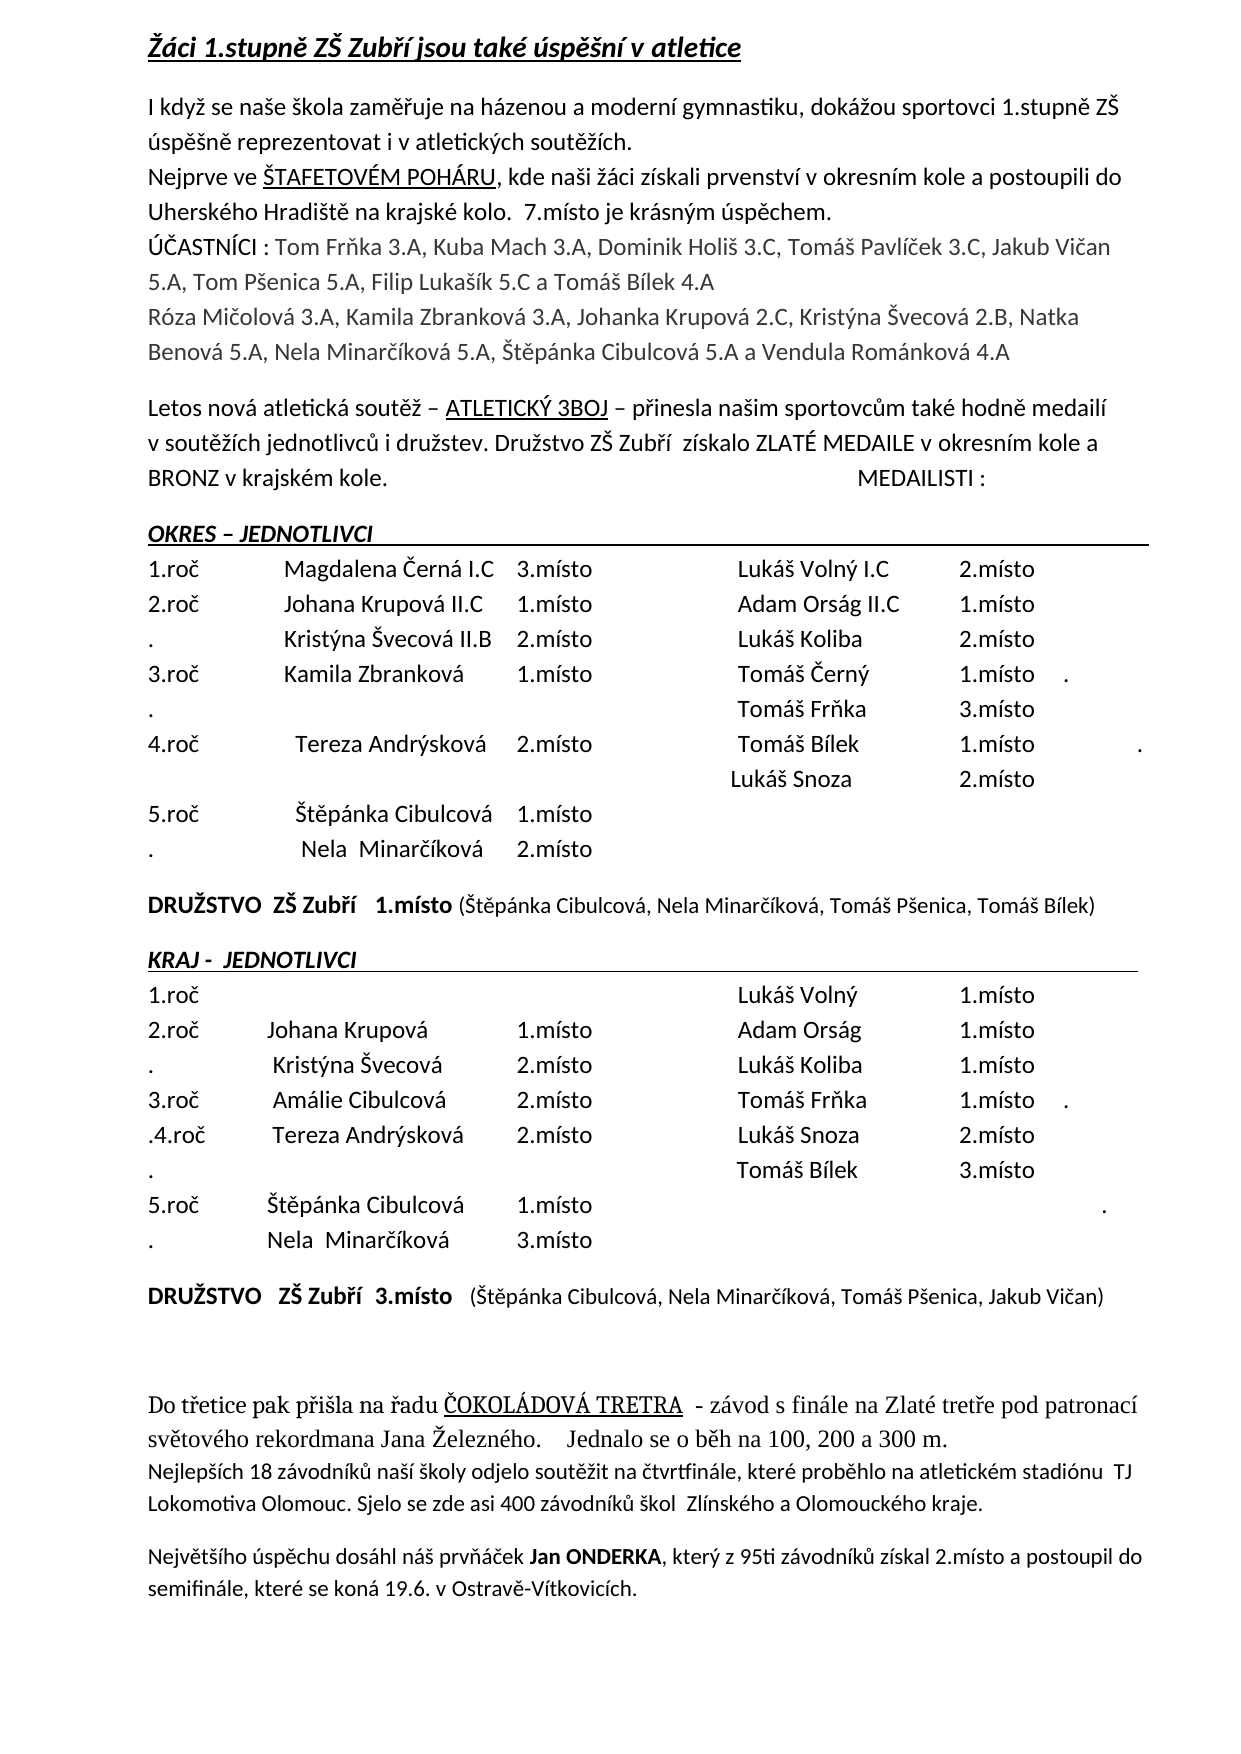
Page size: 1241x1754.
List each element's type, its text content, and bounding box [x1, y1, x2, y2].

text Žáci 1.stupně ZŠ Zubří jsou také úspěšní v atletice [148, 29, 1152, 65]
subtitle Do třetice pak přišla na řadu ČOKOLÁDOVÁ TRETRA - závod s finále na Zlaté tretře pod patronací světového rekordmana Jana Železného. Jednalo se o běh na 100, 200 a 300 m. [148, 1390, 1152, 1453]
text DRUŽSTVO ZŠ Zubří 1.místo (Štěpánka Cibulcová, Nela Minarčíková, Tomáš Pšenica, Tomáš Bílek) [148, 889, 1152, 919]
text Letos nová atletická soutěž – ATLETICKÝ 3BOJ – přinesla našim sportovcům také hodně medailí v soutěžích jednotlivců i družstev. Družstvo ZŠ Zubří získalo ZLATÉ MEDAILE v okresním kole a BRONZ v krajském kole. MEDAILISTI : [148, 392, 1152, 493]
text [148, 1542, 1152, 1602]
text DRUŽSTVO ZŠ Zubří 3.místo (Štěpánka Cibulcová, Nela Minarčíková, Tomáš Pšenica, Jakub Vičan) [148, 1281, 1152, 1311]
text I když se naše škola zaměřuje na házenou a moderní gymnastiku, dokážou sportovci 1.stupně ZŠ úspěšně reprezentovat i v atletických soutěžích. Nejprve ve ŠTAFETOVÉM POHÁRU, kde naši žáci získali prvenství v okresním kole a postoupili do Uherského Hradiště na krajské kolo. 7.místo je krásným úspěchem. ÚČASTNÍCI : Tom Frňka 3.A, Kuba Mach 3.A, Dominik Holiš 3.C, Tomáš Pavlíček 3.C, Jakub Vičan 5.A, Tom Pšenica 5.A, Filip Lukašík 5.C a Tomáš Bílek 4.A Róza Mičolová 3.A, Kamila Zbranková 3.A, Johanka Krupová 2.C, Kristýna Švecová 2.B, Natka Benová 5.A, Nela Minarčíková 5.A, Štěpánka Cibulcová 5.A a Vendula Románková 4.A [148, 91, 1152, 367]
text OKRES – JEDNOTLIVCI 1.roč Magdalena Černá I.C 3.místo Lukáš Volný I.C 2.místo 2.roč Johana Krupová II.C 1.místo Adam Orság II.C 1.místo . Kristýna Švecová II.B 2.místo Lukáš Koliba 2.místo 3.roč Kamila Zbranková 1.místo Tomáš Černý 1.místo . . Tomáš Frňka 3.místo 4.roč Tereza Andrýsková 2.místo Tomáš Bílek 1.místo . Lukáš Snoza 2.místo 5.roč Štěpánka Cibulcová 1.místo . Nela Minarčíková 2.místo [148, 518, 1152, 863]
text KRAJ - JEDNOTLIVCI 1.roč Lukáš Volný 1.místo 2.roč Johana Krupová 1.místo Adam Orság 1.místo . Kristýna Švecová 2.místo Lukáš Koliba 1.místo 3.roč Amálie Cibulcová 2.místo Tomáš Frňka 1.místo . .4.roč Tereza Andrýsková 2.místo Lukáš Snoza 2.místo . Tomáš Bílek 3.místo 5.roč Štěpánka Cibulcová 1.místo . . Nela Minarčíková 3.místo [148, 945, 1152, 1255]
text Nejlepších 18 závodníků naší školy odjelo soutěžit na čtvrtfinále, které proběhlo na atletickém stadiónu TJ Lokomotiva Olomouc. Sjelo se zde asi 400 závodníků škol Zlínského a Olomouckého kraje. [148, 1457, 1152, 1517]
